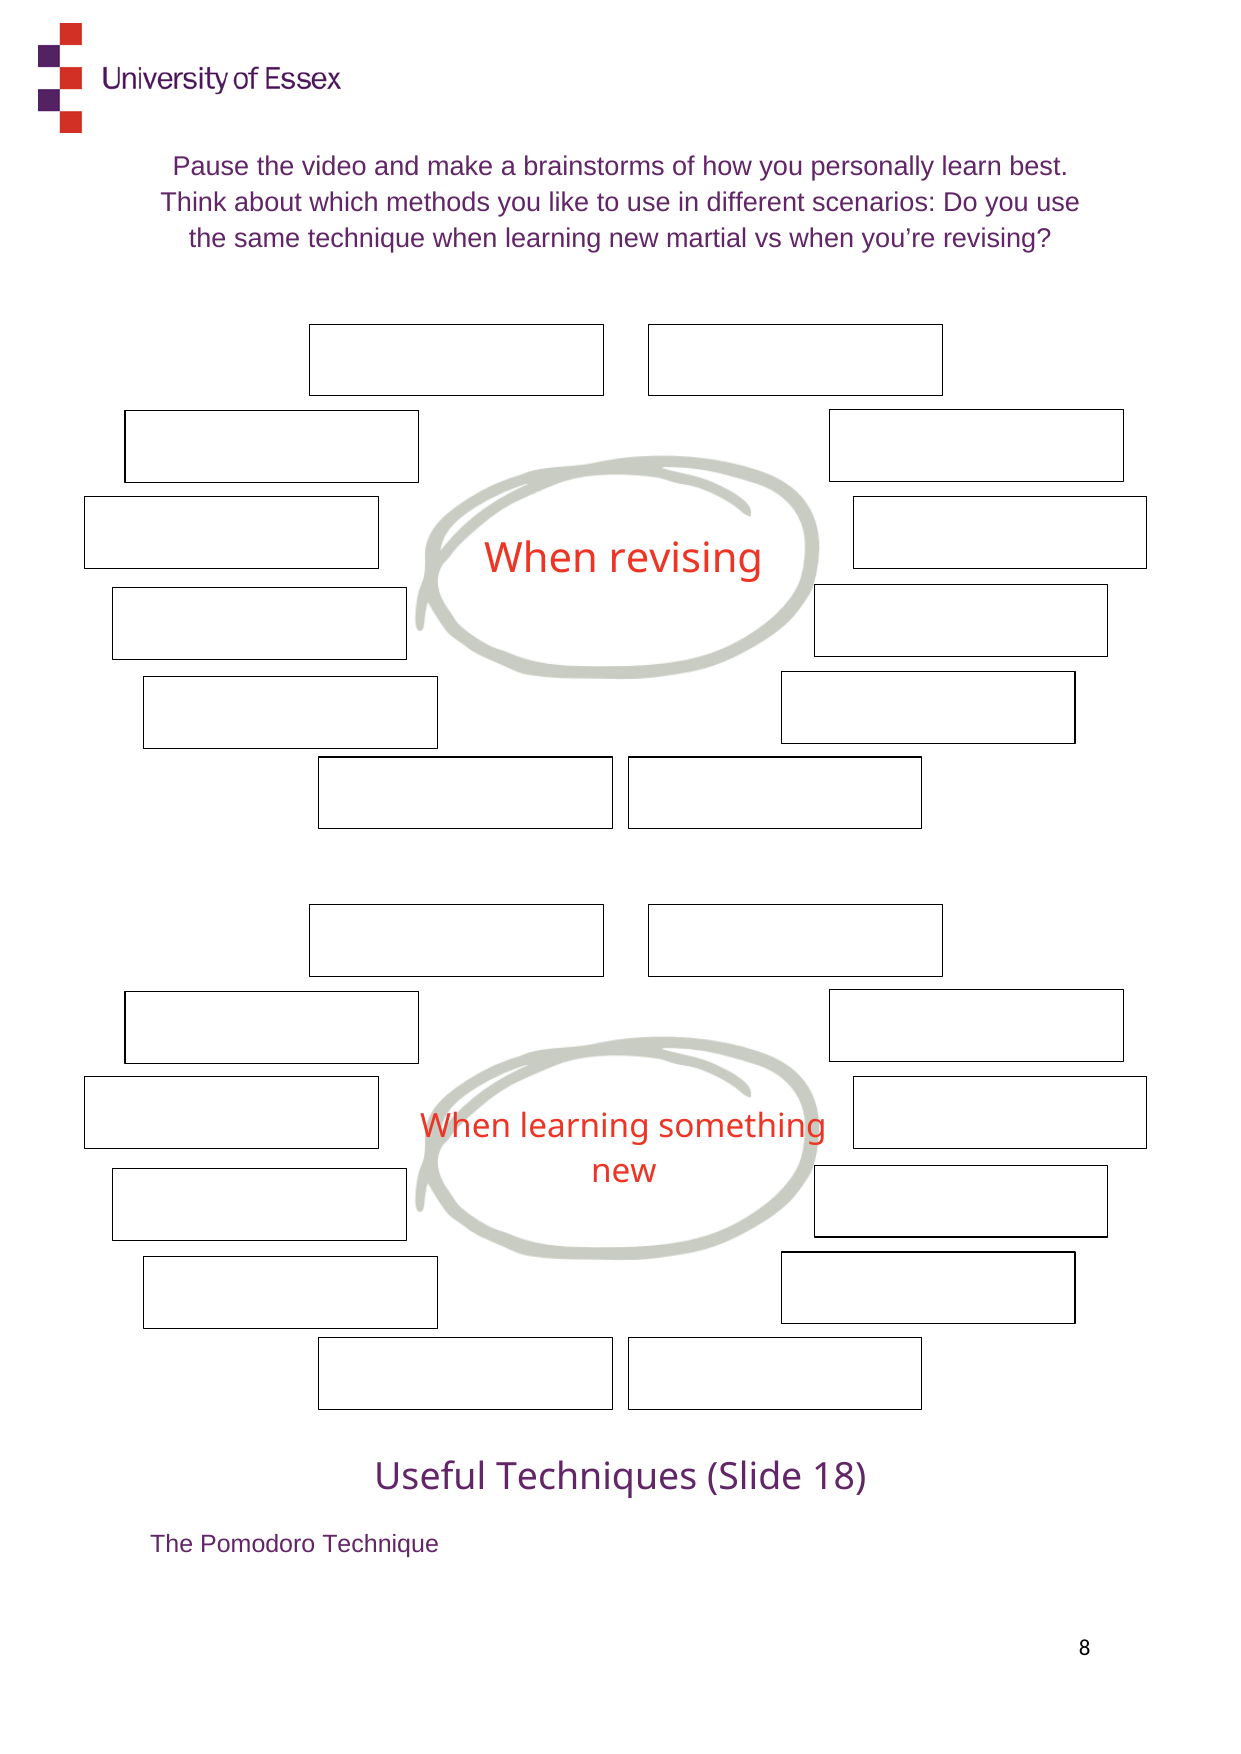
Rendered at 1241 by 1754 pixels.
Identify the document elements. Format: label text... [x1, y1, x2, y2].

text Useful Techniques (Slide 18) [150, 1449, 1090, 1500]
text Pause the video and make a brainstorms of how you personally learn best. Think about which methods you like to use in different scenarios: Do you use the same technique when learning new martial vs when you’re revising? [150, 150, 1090, 253]
picture [375, 393, 862, 755]
text The Pomodoro Technique [150, 1529, 1090, 1557]
picture [375, 974, 862, 1336]
picture [1, 18, 375, 137]
